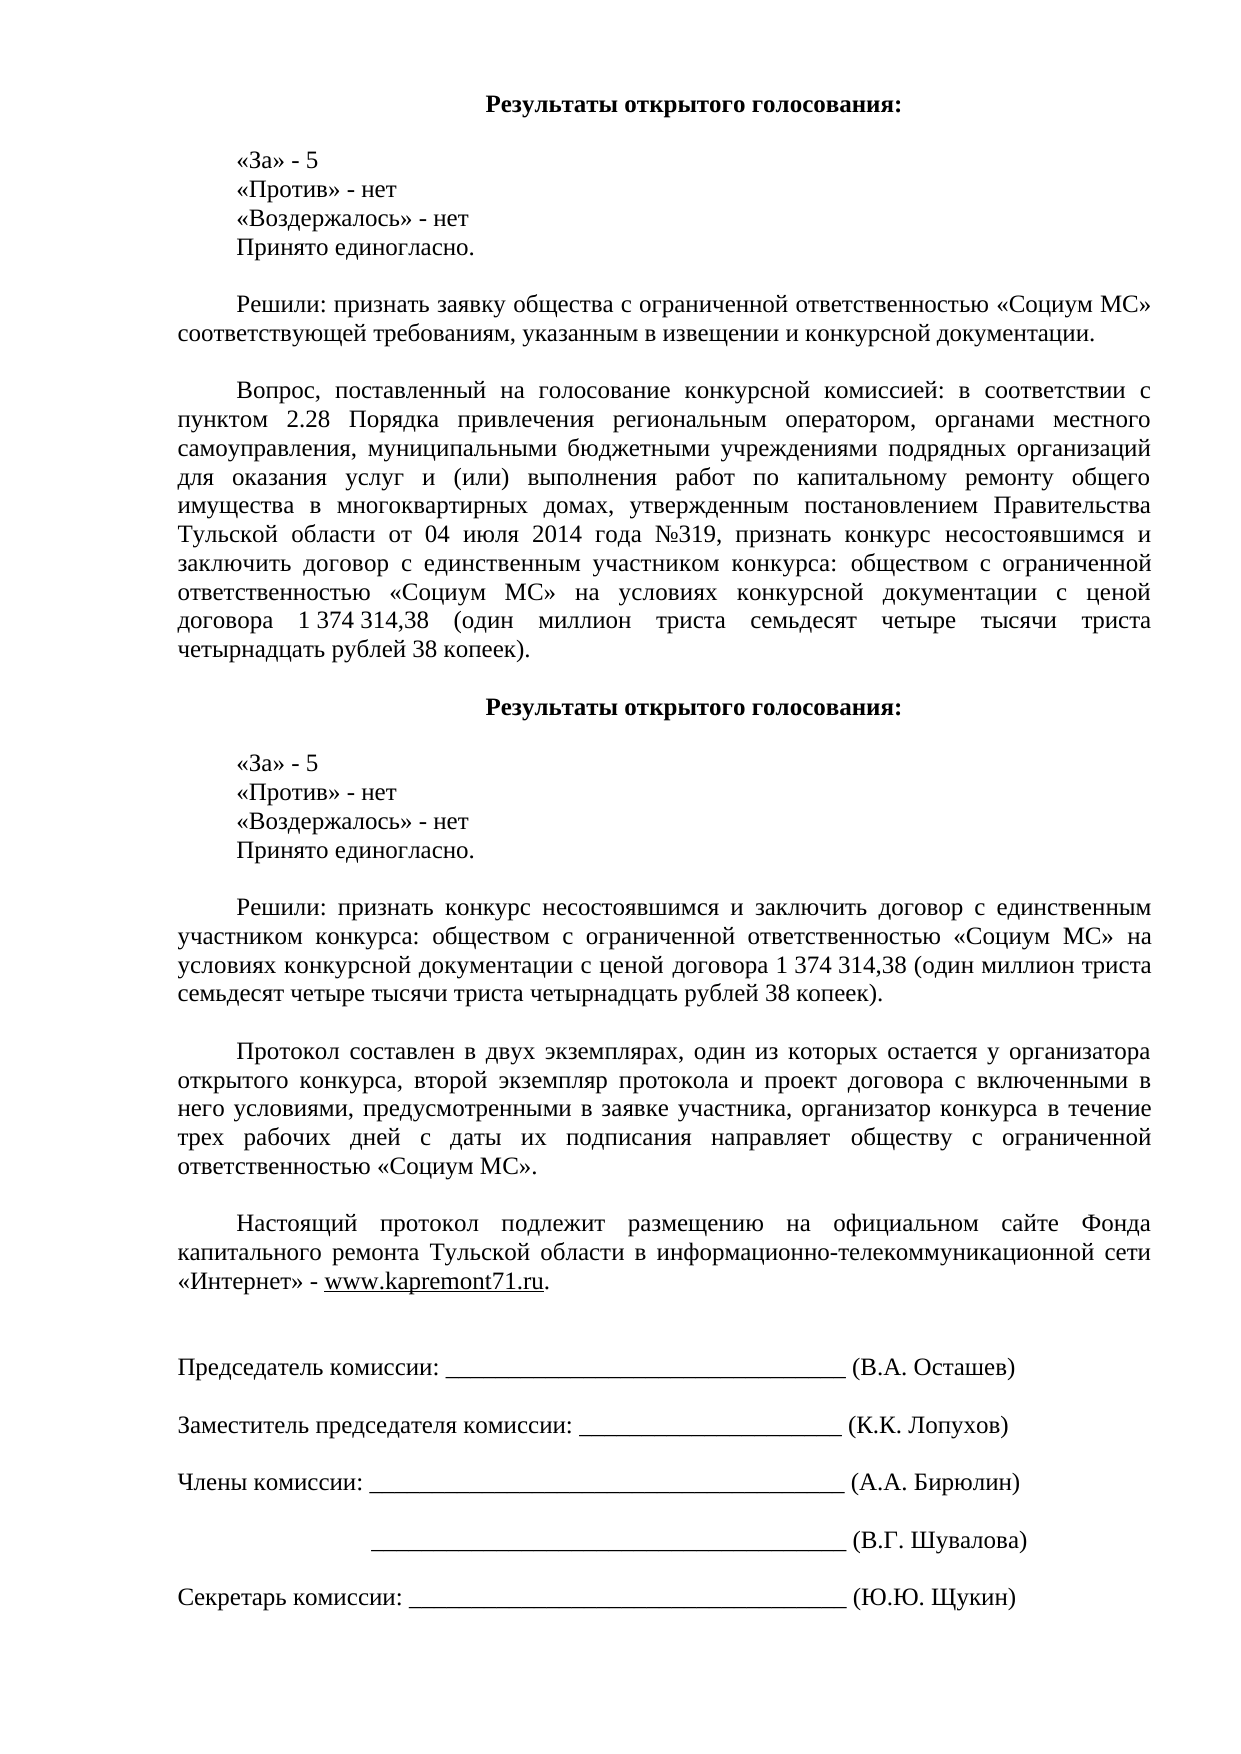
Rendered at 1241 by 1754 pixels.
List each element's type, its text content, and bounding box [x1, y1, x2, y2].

list Результаты открытого голосования: [236, 89, 1152, 117]
text Члены комиссии: ______________________________________ (А.А. Бирюлин) [177, 1467, 1152, 1496]
text Решили: признать заявку общества с ограниченной ответственностью «Социум МС» соответствующей требованиям, указанным в извещении и конкурсной документации. [177, 289, 1152, 347]
text «Против» - нет [236, 777, 1152, 806]
text «Воздержалось» - нет [236, 806, 1152, 835]
text «Воздержалось» - нет [236, 203, 1152, 232]
text «Против» - нет [236, 174, 1152, 203]
text «За» - 5 [236, 145, 1152, 174]
text Секретарь комиссии: ___________________________________ (Ю.Ю. Щукин) [177, 1582, 1152, 1611]
text «За» - 5 [236, 748, 1152, 777]
text Решили: признать конкурс несостоявшимся и заключить договор с единственным участником конкурса: обществом с ограниченной ответственностью «Социум МС» на условиях конкурсной документации с ценой договора 1 374 314,38 (один миллион триста семьдесят четыре тысячи триста четырнадцать рублей 38 копеек). [177, 892, 1152, 1007]
text Принято единогласно. [236, 232, 1152, 260]
text Заместитель председателя комиссии: _____________________ (К.К. Лопухов) [177, 1410, 1152, 1438]
text Протокол составлен в двух экземплярах, один из которых остается у организатора открытого конкурса, второй экземпляр протокола и проект договора с включенными в него условиями, предусмотренными в заявке участника, организатор конкурса в течение трех рабочих дней с даты их подписания направляет обществу с ограниченной ответственностью «Социум МС». [177, 1036, 1152, 1180]
list Результаты открытого голосования: [236, 692, 1152, 720]
text Принято единогласно. [236, 835, 1152, 863]
text Председатель комиссии: ________________________________ (В.А. Осташев) [177, 1352, 1152, 1381]
text Вопрос, поставленный на голосование конкурсной комиссией: в соответствии с пунктом 2.28 Порядка привлечения региональным оператором, органами местного самоуправления, муниципальными бюджетными учреждениями подрядных организаций для оказания услуг и (или) выполнения работ по капитальному ремонту общего имущества в многоквартирных домах, утвержденным постановлением Правительства Тульской области от 04 июля 2014 года №319, признать конкурс несостоявшимся и заключить договор с единственным участником конкурса: обществом с ограниченной ответственностью «Социум МС» на условиях конкурсной документации с ценой договора 1 374 314,38 (один миллион триста семьдесят четыре тысячи триста четырнадцать рублей 38 копеек). [177, 375, 1152, 663]
text Настоящий протокол подлежит размещению на официальном сайте Фонда капитального ремонта Тульской области в информационно-телекоммуникационной сети «Интернет» - www.kapremont71.ru. [177, 1208, 1152, 1295]
text ______________________________________ (В.Г. Шувалова) [177, 1525, 1152, 1553]
